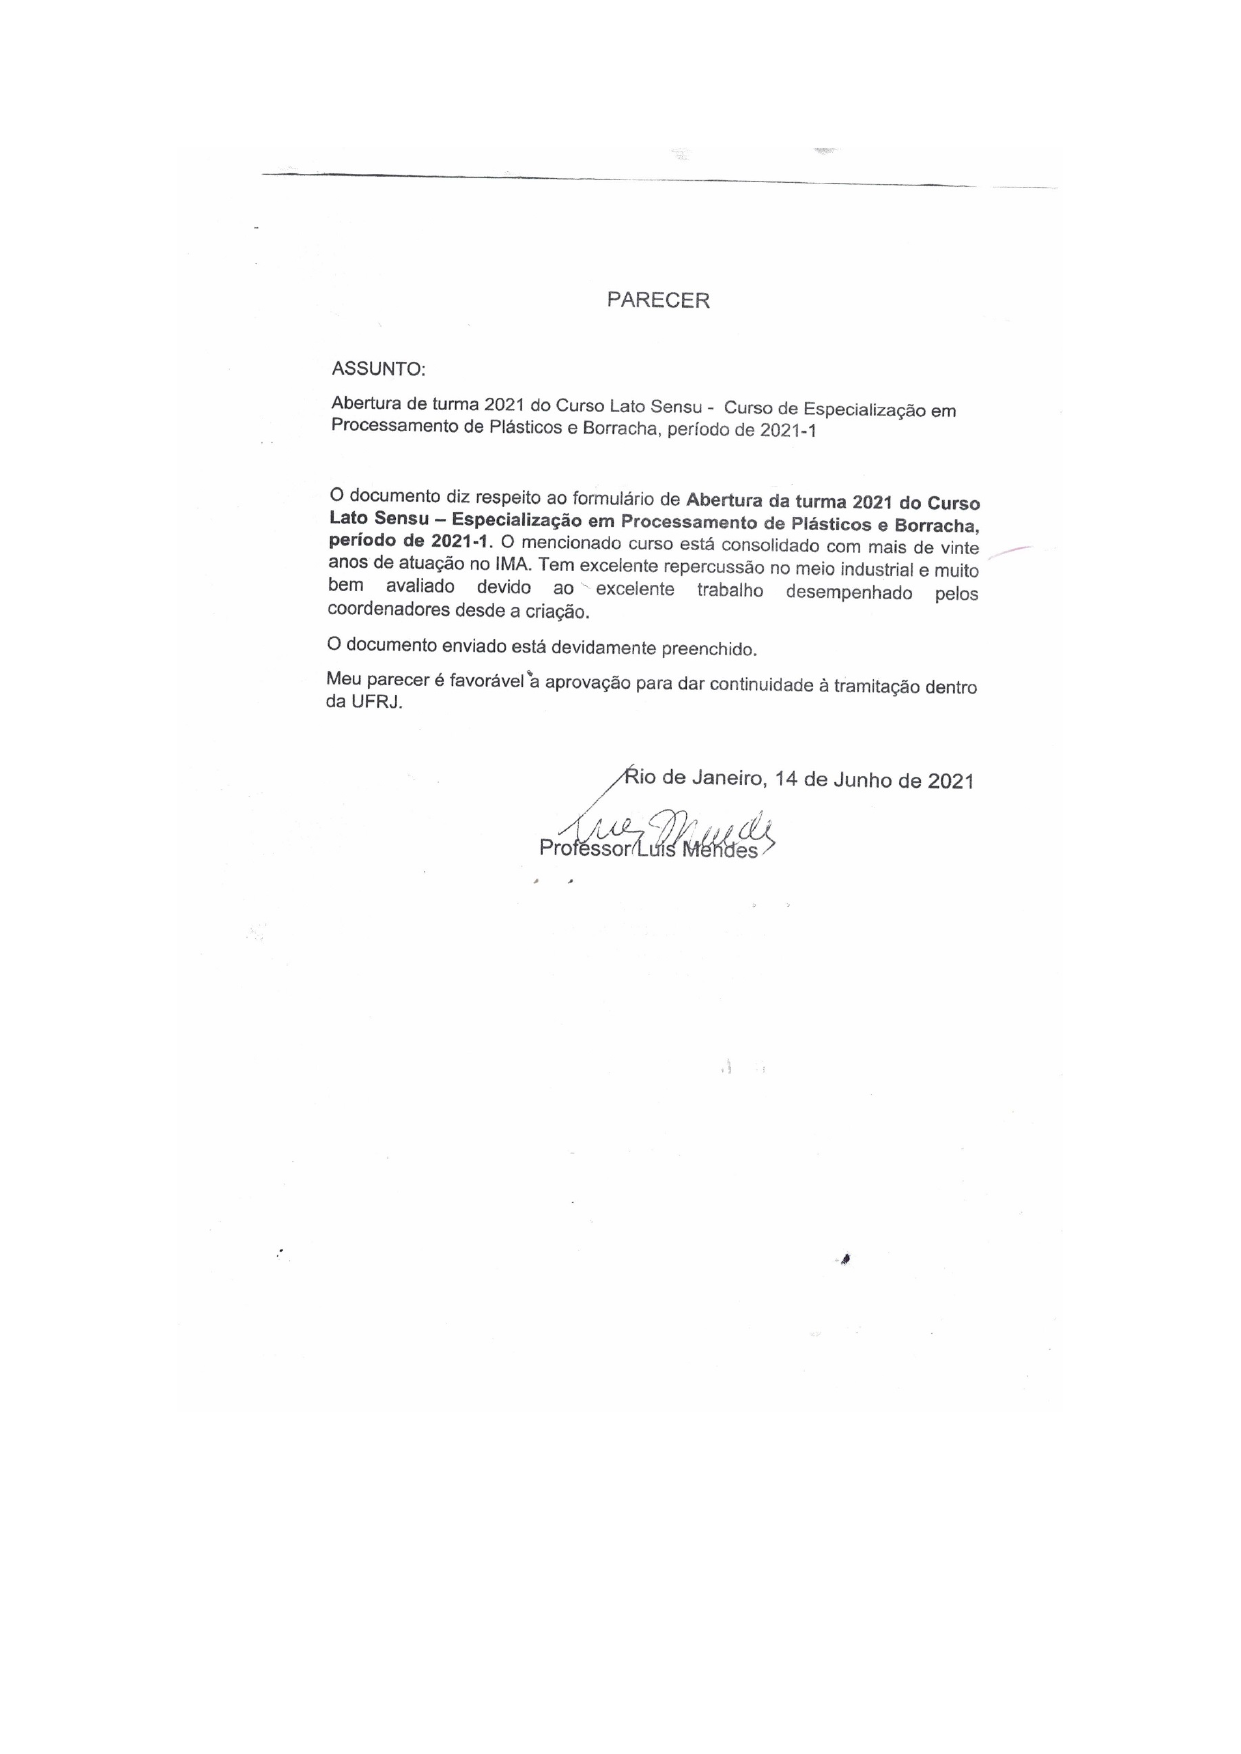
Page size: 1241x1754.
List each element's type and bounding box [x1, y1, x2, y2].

picture [177, 147, 1063, 1412]
